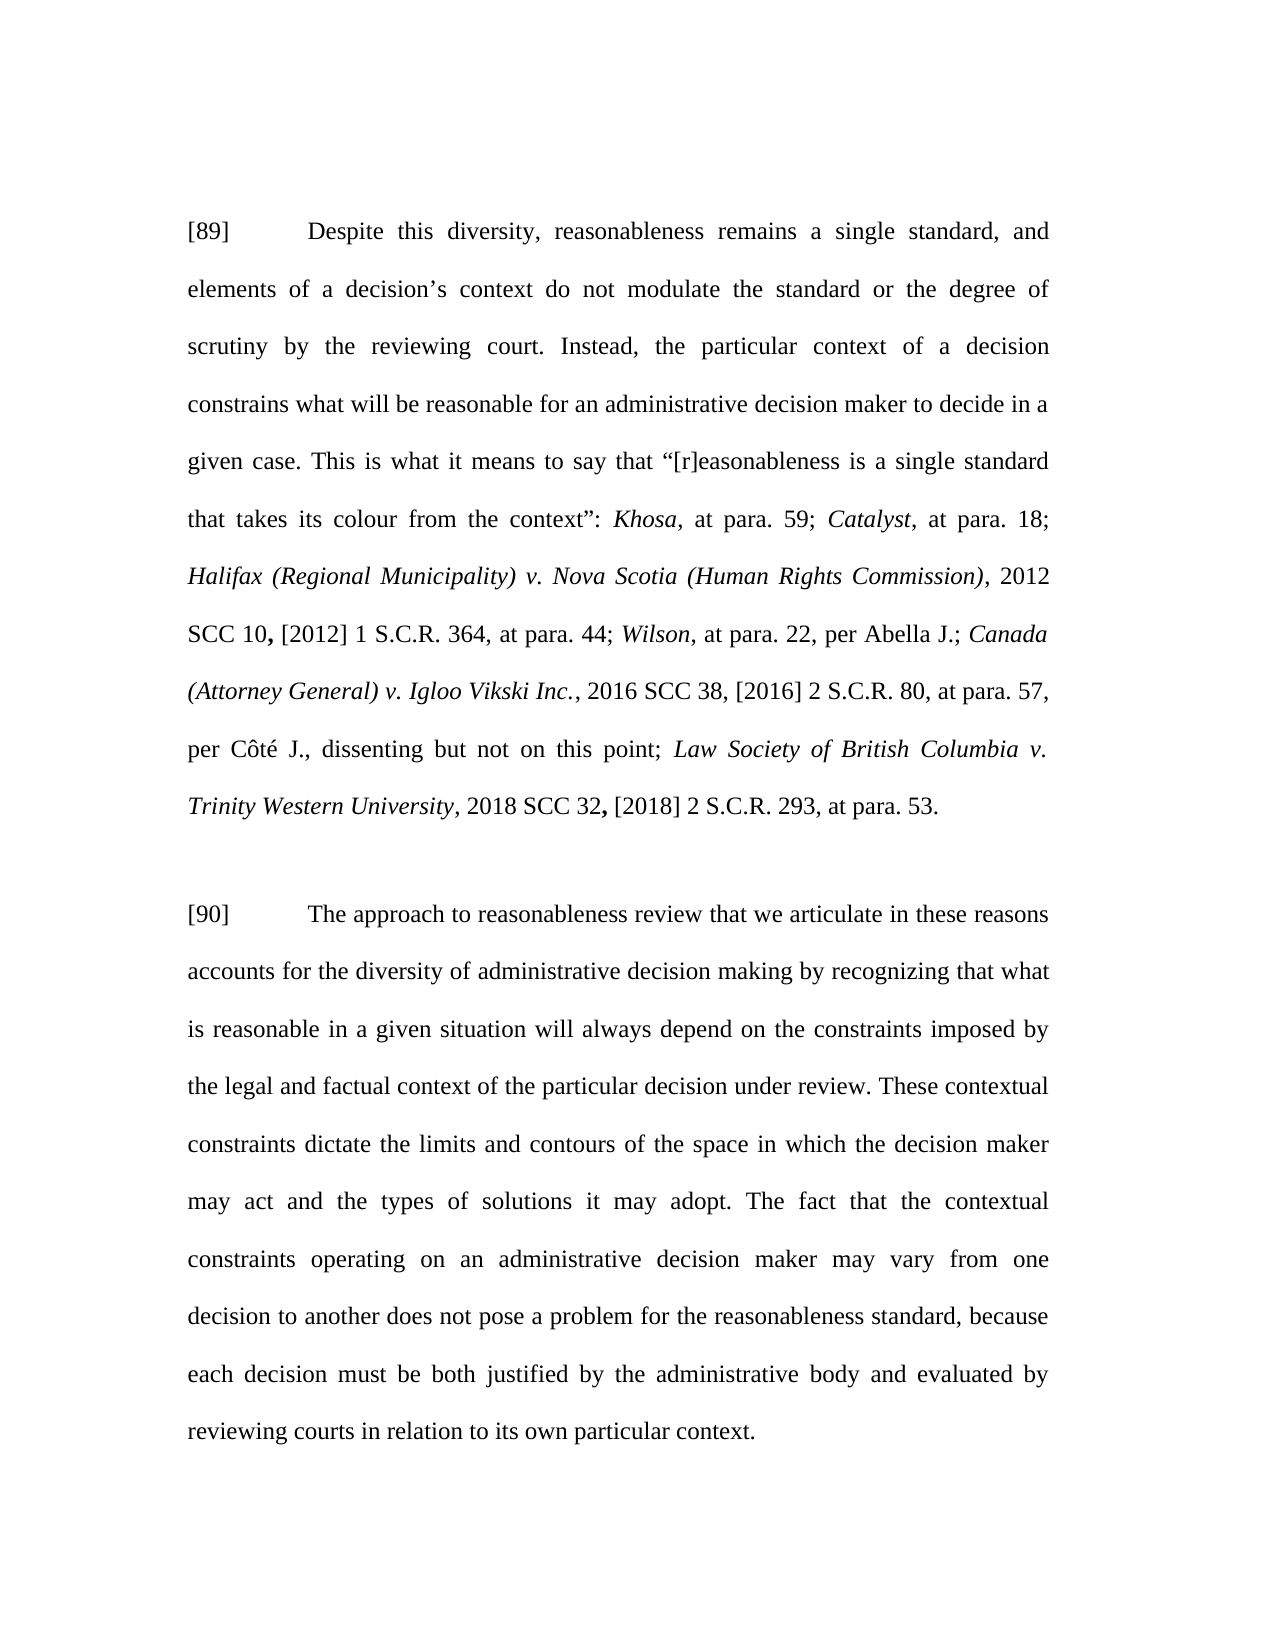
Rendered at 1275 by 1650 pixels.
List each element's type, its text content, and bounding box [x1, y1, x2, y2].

text Despite this diversity, reasonableness remains a single standard, and elements of a decision’s context do not modulate the standard or the degree of scrutiny by the reviewing court. Instead, the particular context of a decision constrains what will be reasonable for an administrative decision maker to decide in a given case. This is what it means to say that “[r]easonableness is a single standard that takes its colour from the context”: Khosa, at para. 59; Catalyst, at para. 18; Halifax (Regional Municipality) v. Nova Scotia (Human Rights Commission), 2012 SCC 10, [2012] 1 S.C.R. 364, at para. 44; Wilson, at para. 22, per Abella J.; Canada (Attorney General) v. Igloo Vikski Inc., 2016 SCC 38, [2016] 2 S.C.R. 80, at para. 57, per Côté J., dissenting but not on this point; Law Society of British Columbia v. Trinity Western University, 2018 SCC 32, [2018] 2 S.C.R. 293, at para. 53. [187, 216, 1050, 820]
text The approach to reasonableness review that we articulate in these reasons accounts for the diversity of administrative decision making by recognizing that what is reasonable in a given situation will always depend on the constraints imposed by the legal and factual context of the particular decision under review. These contextual constraints dictate the limits and contours of the space in which the decision maker may act and the types of solutions it may adopt. The fact that the contextual constraints operating on an administrative decision maker may vary from one decision to another does not pose a problem for the reasonableness standard, because each decision must be both justified by the administrative body and evaluated by reviewing courts in relation to its own particular context. [187, 899, 1050, 1445]
